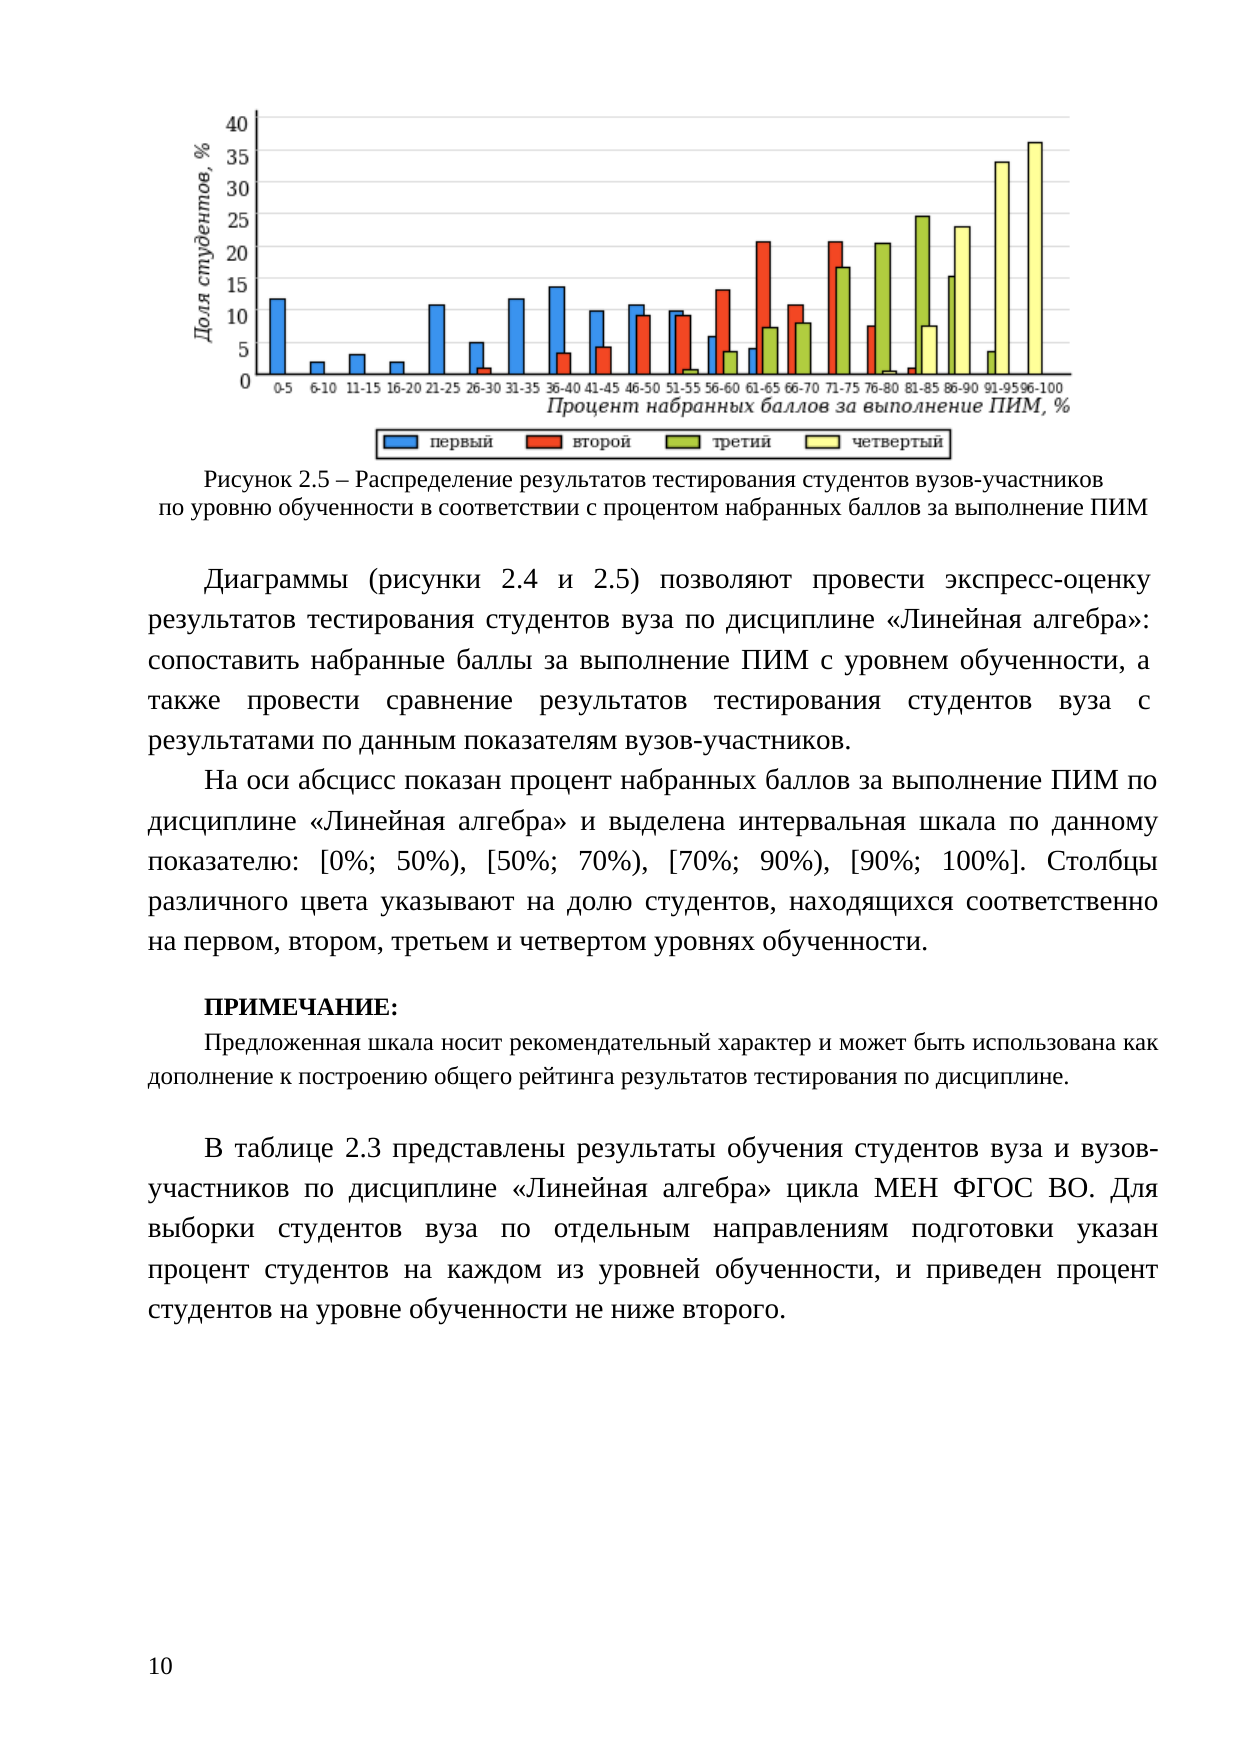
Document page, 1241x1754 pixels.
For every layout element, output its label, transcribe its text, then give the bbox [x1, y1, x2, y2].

text На оси абсцисс показан процент набранных баллов за выполнение ПИМ по дисциплине «Линейная алгебра» и выделена интервальная шкала по данному показателю: [0%; 50%), [50%; 70%), [70%; 90%), [90%; 100%]. Столбцы различного цвета указывают на долю студентов, находящихся соответственно на первом, втором, третьем и четвертом уровнях обученности. [148, 762, 1159, 957]
text В таблице 2.3 представлены результаты обучения студентов вуза и вузов-участников по дисциплине «Линейная алгебра» цикла МЕН ФГОС ВО. Для выборки студентов вуза по отдельным направлениям подготовки указан процент студентов на каждом из уровней обученности, и приведен процент студентов на уровне обученности не ниже второго. [148, 1130, 1159, 1324]
text Предложенная шкала носит рекомендательный характер и может быть использована как дополнение к построению общего рейтинга результатов тестирования по дисциплине. [148, 1027, 1159, 1090]
text Диаграммы (рисунки 2.4 и 2.5) позволяют провести экспресс-оценку результатов тестирования студентов вуза по дисциплине «Линейная алгебра»: сопоставить набранные баллы за выполнение ПИМ с уровнем обученности, а также провести сравнение результатов тестирования студентов вуза с результатами по данным показателям вузов-участников. [148, 561, 1152, 756]
picture [181, 88, 1127, 464]
text ПРИМЕЧАНИЕ: [148, 992, 1159, 1021]
